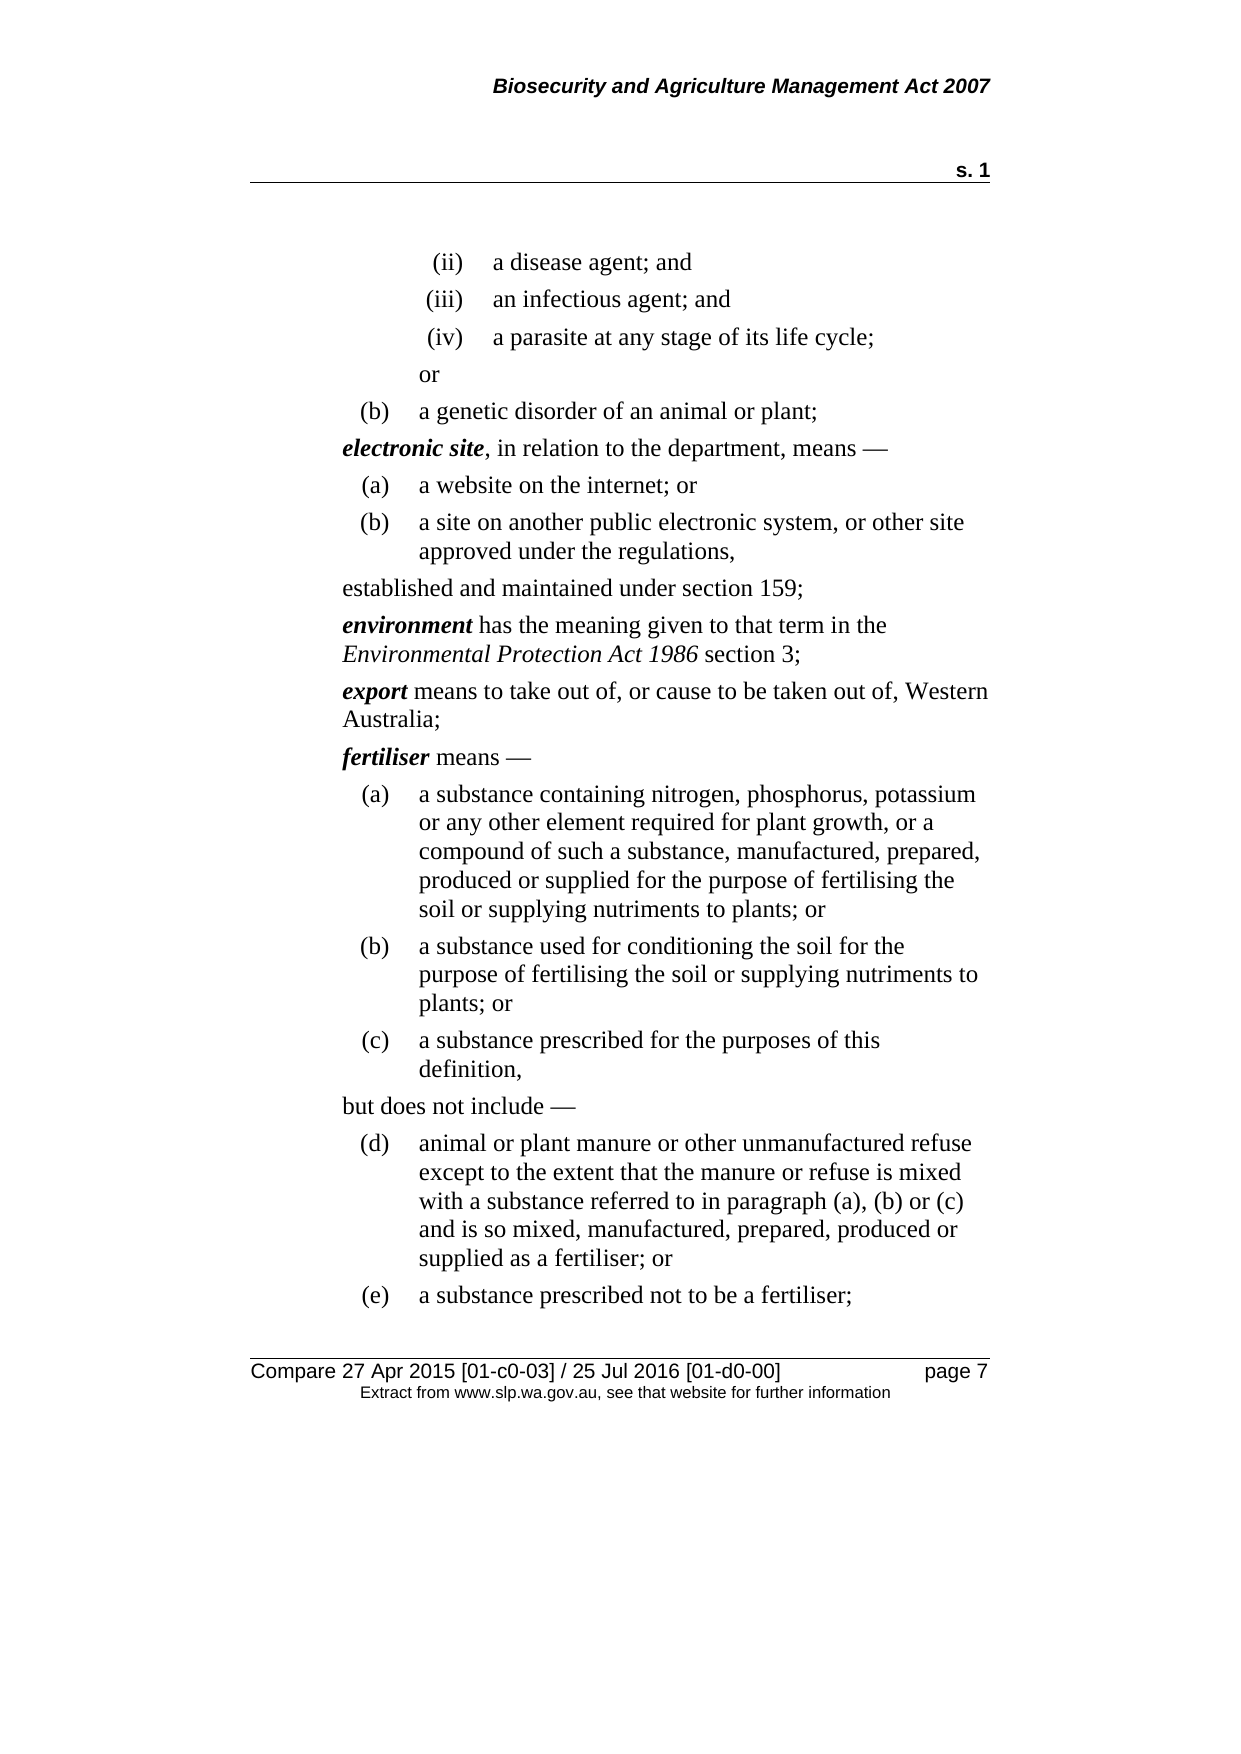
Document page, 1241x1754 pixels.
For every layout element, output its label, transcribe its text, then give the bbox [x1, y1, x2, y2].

text (a) a substance containing nitrogen, phosphorus, potassium or any other element required for plant growth, or a compound of such a substance, manufactured, prepared, produced or supplied for the purpose of fertilising the soil or supplying nutriments to plants; or [250, 779, 990, 922]
text export means to take out of, or cause to be taken out of, ; [250, 676, 990, 733]
text or [250, 359, 990, 387]
text (a) a website on the internet; or [250, 470, 990, 499]
text environment has the meaning given to that term in the Environmental Protection Act 1986 section 3; [250, 610, 990, 667]
text established and maintained under section 159; [250, 573, 990, 602]
text (b) a substance used for conditioning the soil for the purpose of fertilising the soil or supplying nutriments to plants; or [250, 931, 990, 1017]
text but does not include — [250, 1091, 990, 1120]
text (d) animal or plant manure or other unmanufactured refuse except to the extent that the manure or refuse is mixed with a substance referred to in paragraph (a), (b) or (c) and is so mixed, manufactured, prepared, produced or supplied as a fertiliser; or [250, 1128, 990, 1272]
text (e) a substance prescribed not to be a fertiliser; [250, 1280, 990, 1309]
text (b) a site on another public electronic system, or other site approved under the regulations, [250, 507, 990, 564]
text (iv) a parasite at any stage of its life cycle; [250, 322, 990, 350]
text fertiliser means — [250, 742, 990, 770]
text (b) a genetic disorder of an animal or plant; [250, 396, 990, 424]
text (ii) a disease agent; and [250, 247, 990, 276]
text electronic site, in relation to the department, means — [250, 433, 990, 462]
text (c) a substance prescribed for the purposes of this definition, [250, 1025, 990, 1083]
text (iii) an infectious agent; and [250, 284, 990, 313]
